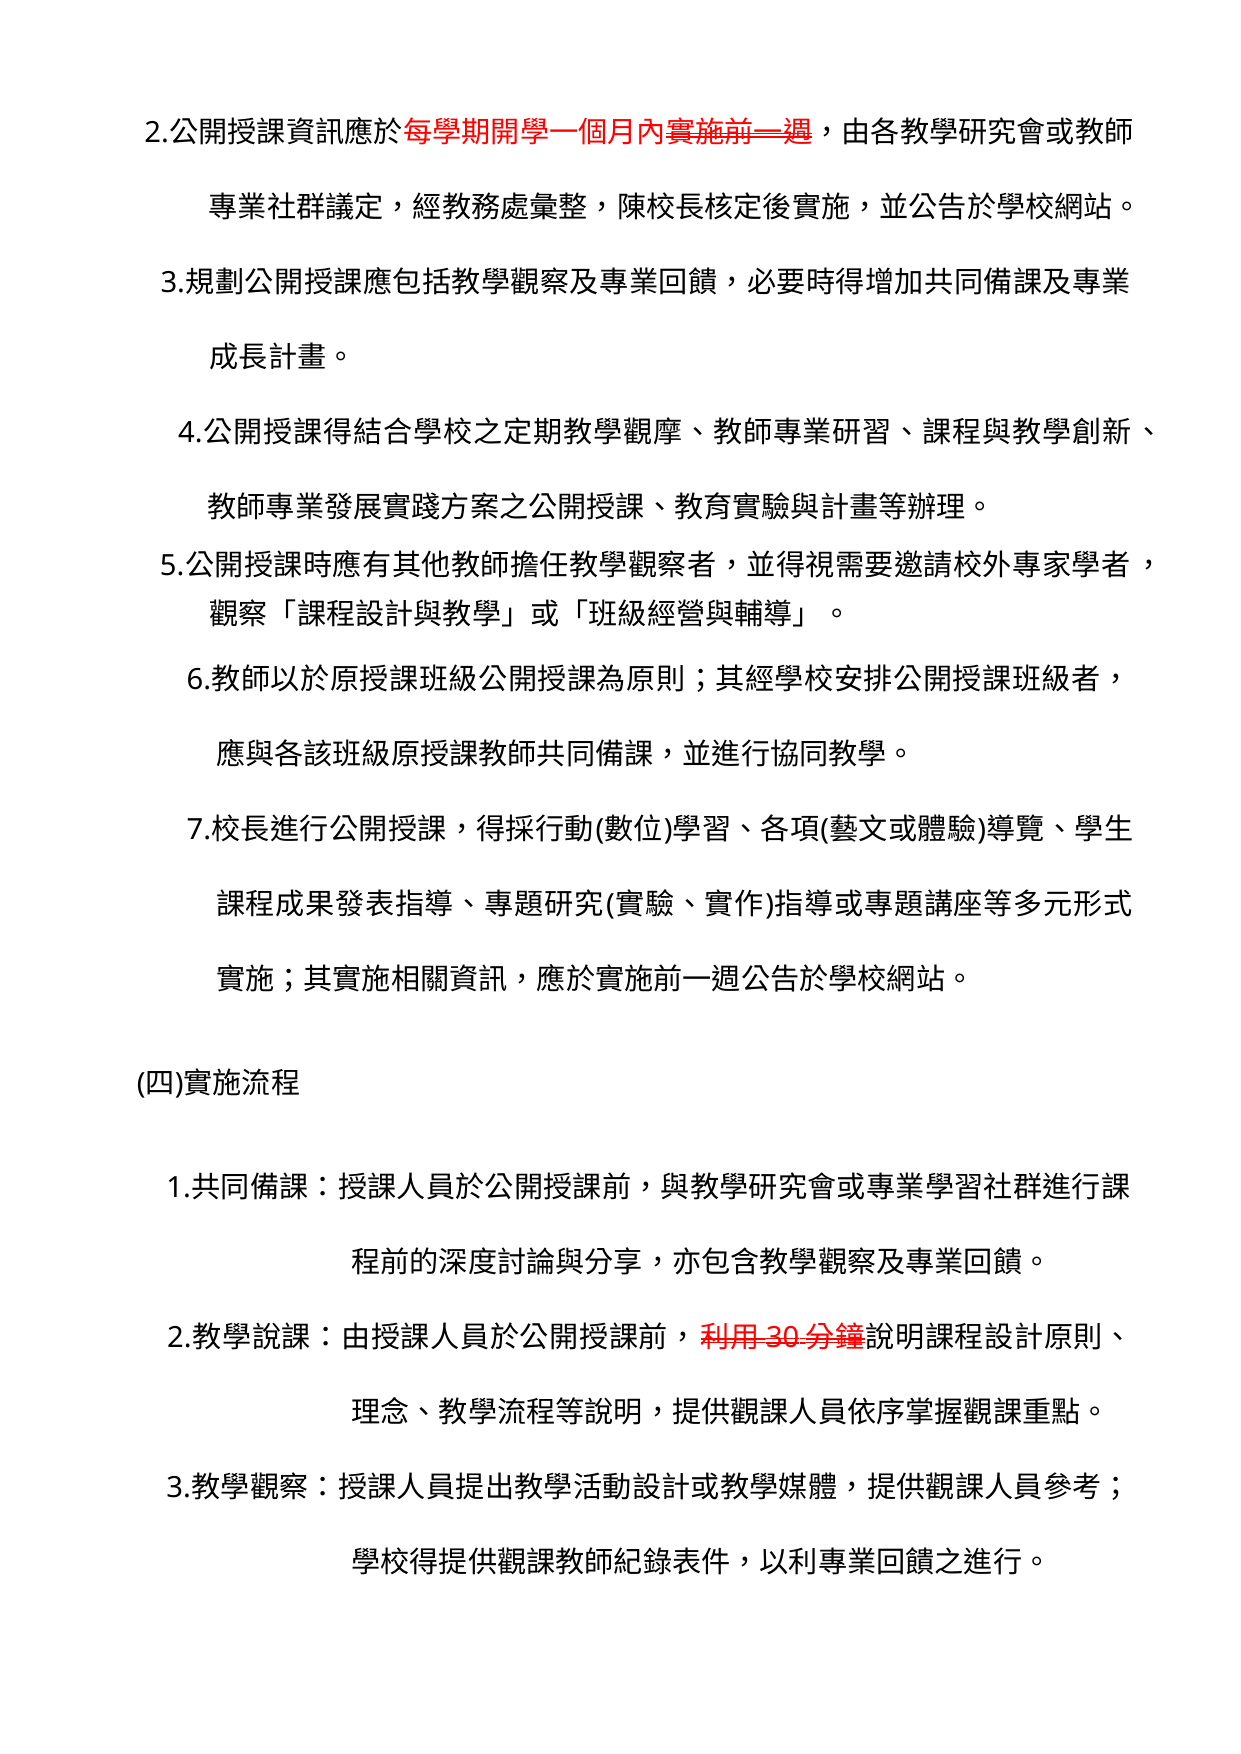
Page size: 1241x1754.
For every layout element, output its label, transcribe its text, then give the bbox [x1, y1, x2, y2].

text 6.教師以於原授課班級公開授課為原則；其經學校安排公開授課班級者，應與各該班級原授課教師共同備課，並進行協同教學。 [186, 639, 1134, 789]
text 3.規劃公開授課應包括教學觀察及專業回饋，必要時得增加共同備課及專業成長計畫。 [136, 242, 1134, 392]
text (四)實施流程 [106, 1043, 1134, 1118]
text 2.公開授課資訊應於每學期開學一個月內實施前一週，由各教學研究會或教師專業社群議定，經教務處彙整，陳校長核定後實施，並公告於學校網站。 [106, 92, 1134, 242]
list 5.公開授課時應有其他教師擔任教學觀察者，並得視需要邀請校外專家學者，觀察「課程設計與教學」或「班級經營與輔導」。 [136, 542, 1134, 633]
text 2.教學說課：由授課人員於公開授課前，利用30分鐘說明課程設計原則、理念、教學流程等說明，提供觀課人員依序掌握觀課重點。 [151, 1297, 1134, 1447]
text 3.教學觀察：授課人員提出教學活動設計或教學媒體，提供觀課人員參考；學校得提供觀課教師紀錄表件，以利專業回饋之進行。 [151, 1447, 1134, 1597]
text 1.共同備課：授課人員於公開授課前，與教學研究會或專業學習社群進行課程前的深度討論與分享，亦包含教學觀察及專業回饋。 [151, 1147, 1134, 1297]
text 7.校長進行公開授課，得採行動(數位)學習、各項(藝文或體驗)導覽、學生課程成果發表指導、專題研究(實驗、實作)指導或專題講座等多元形式實施；其實施相關資訊，應於實施前一週公告於學校網站。 [186, 789, 1134, 1014]
text 4.公開授課得結合學校之定期教學觀摩、教師專業研習、課程與教學創新、教師專業發展實踐方案之公開授課、教育實驗與計畫等辦理。 [178, 392, 1134, 542]
